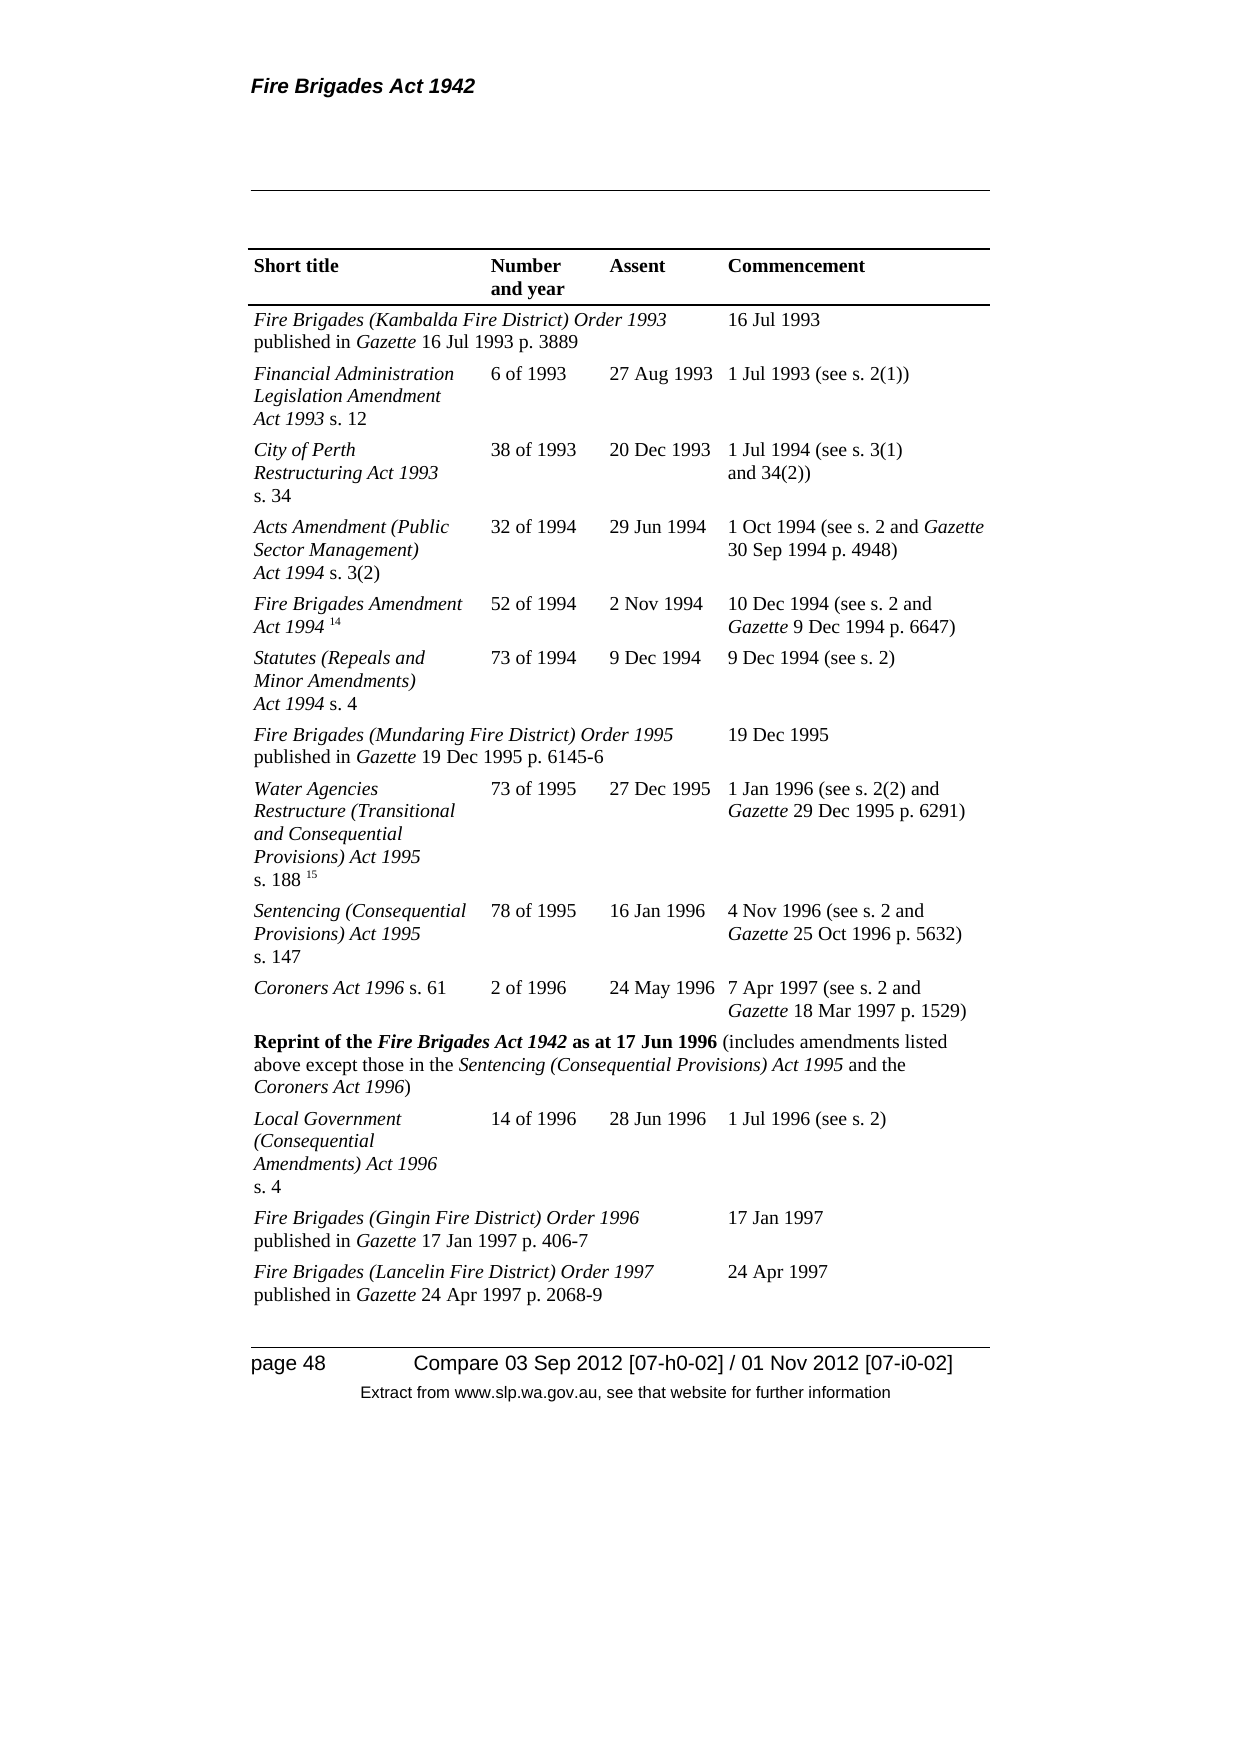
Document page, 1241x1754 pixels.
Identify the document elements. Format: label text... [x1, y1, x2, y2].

table_cell 9 Dec 1994 [604, 642, 722, 718]
table_cell 1 Jul 1996 (see s. 2) [722, 1103, 990, 1202]
table_cell City of Restructuring Act 1993 s. 34 [248, 434, 485, 511]
table_header Commencement [722, 250, 990, 303]
table_header Assent [604, 250, 722, 303]
table_cell Water Agencies Restructure (Transitional and Consequential Provisions) Act 1995 s. 188 15 [248, 773, 485, 895]
table_cell Local Government (Consequential Amendments) Act 1996 s. 4 [248, 1103, 485, 1202]
table_cell 2 Nov 1994 [604, 588, 722, 642]
table_cell 52 of 1994 [485, 588, 603, 642]
table_cell Fire Brigades Amendment Act 1994 14 [248, 588, 485, 642]
table_cell Fire Brigades (Gingin Fire District) Order 1996 published in Gazette 17 Jan 1997 p. 406-7 [248, 1202, 722, 1256]
table_cell 16 Jul 1993 [722, 306, 990, 357]
table_cell 20 Dec 1993 [604, 434, 722, 511]
table_cell Reprint of the Fire Brigades Act 1942 as at 17 Jun 1996 (includes amendments listed above except those in the Sentencing (Consequential Provisions) Act 1995 and the Coroners Act 1996) [248, 1026, 990, 1102]
table_cell 10 Dec 1994 (see s. 2 and Gazette 9 Dec 1994 p. 6647) [722, 588, 990, 642]
table_cell Statutes (Repeals and Minor Amendments) Act 1994 s. 4 [248, 642, 485, 718]
table_cell 9 Dec 1994 (see s. 2) [722, 642, 990, 718]
table_cell Acts Amendment (Public Sector Management) Act 1994 s. 3(2) [248, 511, 485, 588]
table_header Number and year [485, 250, 603, 303]
table_cell 16 Jan 1996 [604, 895, 722, 972]
table_cell Fire Brigades (Mundaring Fire District) Order 1995 published in Gazette 19 Dec 1995 p. 6145-6 [248, 719, 722, 772]
table_cell 73 of 1995 [485, 773, 603, 895]
table_cell Fire Brigades (Lancelin Fire District) Order 1997 published in Gazette 24 Apr 1997 p. 2068-9 [248, 1256, 722, 1310]
table_cell 17 Jan 1997 [722, 1202, 990, 1256]
table_cell 1 Jul 1994 (see s. 3(1) and 34(2)) [722, 434, 990, 511]
table_cell 27 Dec 1995 [604, 773, 722, 895]
table_cell Financial Administration Legislation Amendment Act 1993 s. 12 [248, 358, 485, 434]
table_cell 19 Dec 1995 [722, 719, 990, 772]
table_cell 27 Aug 1993 [604, 358, 722, 434]
table_cell 4 Nov 1996 (see s. 2 and Gazette 25 Oct 1996 p. 5632) [722, 895, 990, 972]
table_cell Coroners Act 1996 s. 61 [248, 972, 485, 1026]
table_cell 2 of 1996 [485, 972, 603, 1026]
table_cell 1 Oct 1994 (see s. 2 and Gazette 30 Sep 1994 p. 4948) [722, 511, 990, 588]
table_cell Fire Brigades (Kambalda Fire District) Order 1993 published in Gazette 16 Jul 1993 p. 3889 [248, 306, 722, 357]
table_cell 29 Jun 1994 [604, 511, 722, 588]
table_cell 14 of 1996 [485, 1103, 603, 1202]
table_cell 7 Apr 1997 (see s. 2 and Gazette 18 Mar 1997 p. 1529) [722, 972, 990, 1026]
table_cell 24 May 1996 [604, 972, 722, 1026]
table_cell 28 Jun 1996 [604, 1103, 722, 1202]
table_cell 1 Jan 1996 (see s. 2(2) and Gazette 29 Dec 1995 p. 6291) [722, 773, 990, 895]
table_header Short title [248, 250, 485, 303]
table_cell Sentencing (Consequential Provisions) Act 1995 s. 147 [248, 895, 485, 972]
table_cell 6 of 1993 [485, 358, 603, 434]
table_cell 32 of 1994 [485, 511, 603, 588]
table_cell 1 Jul 1993 (see s. 2(1)) [722, 358, 990, 434]
table_cell 78 of 1995 [485, 895, 603, 972]
table_cell 38 of 1993 [485, 434, 603, 511]
table_cell 73 of 1994 [485, 642, 603, 718]
table_cell 24 Apr 1997 [722, 1256, 990, 1310]
